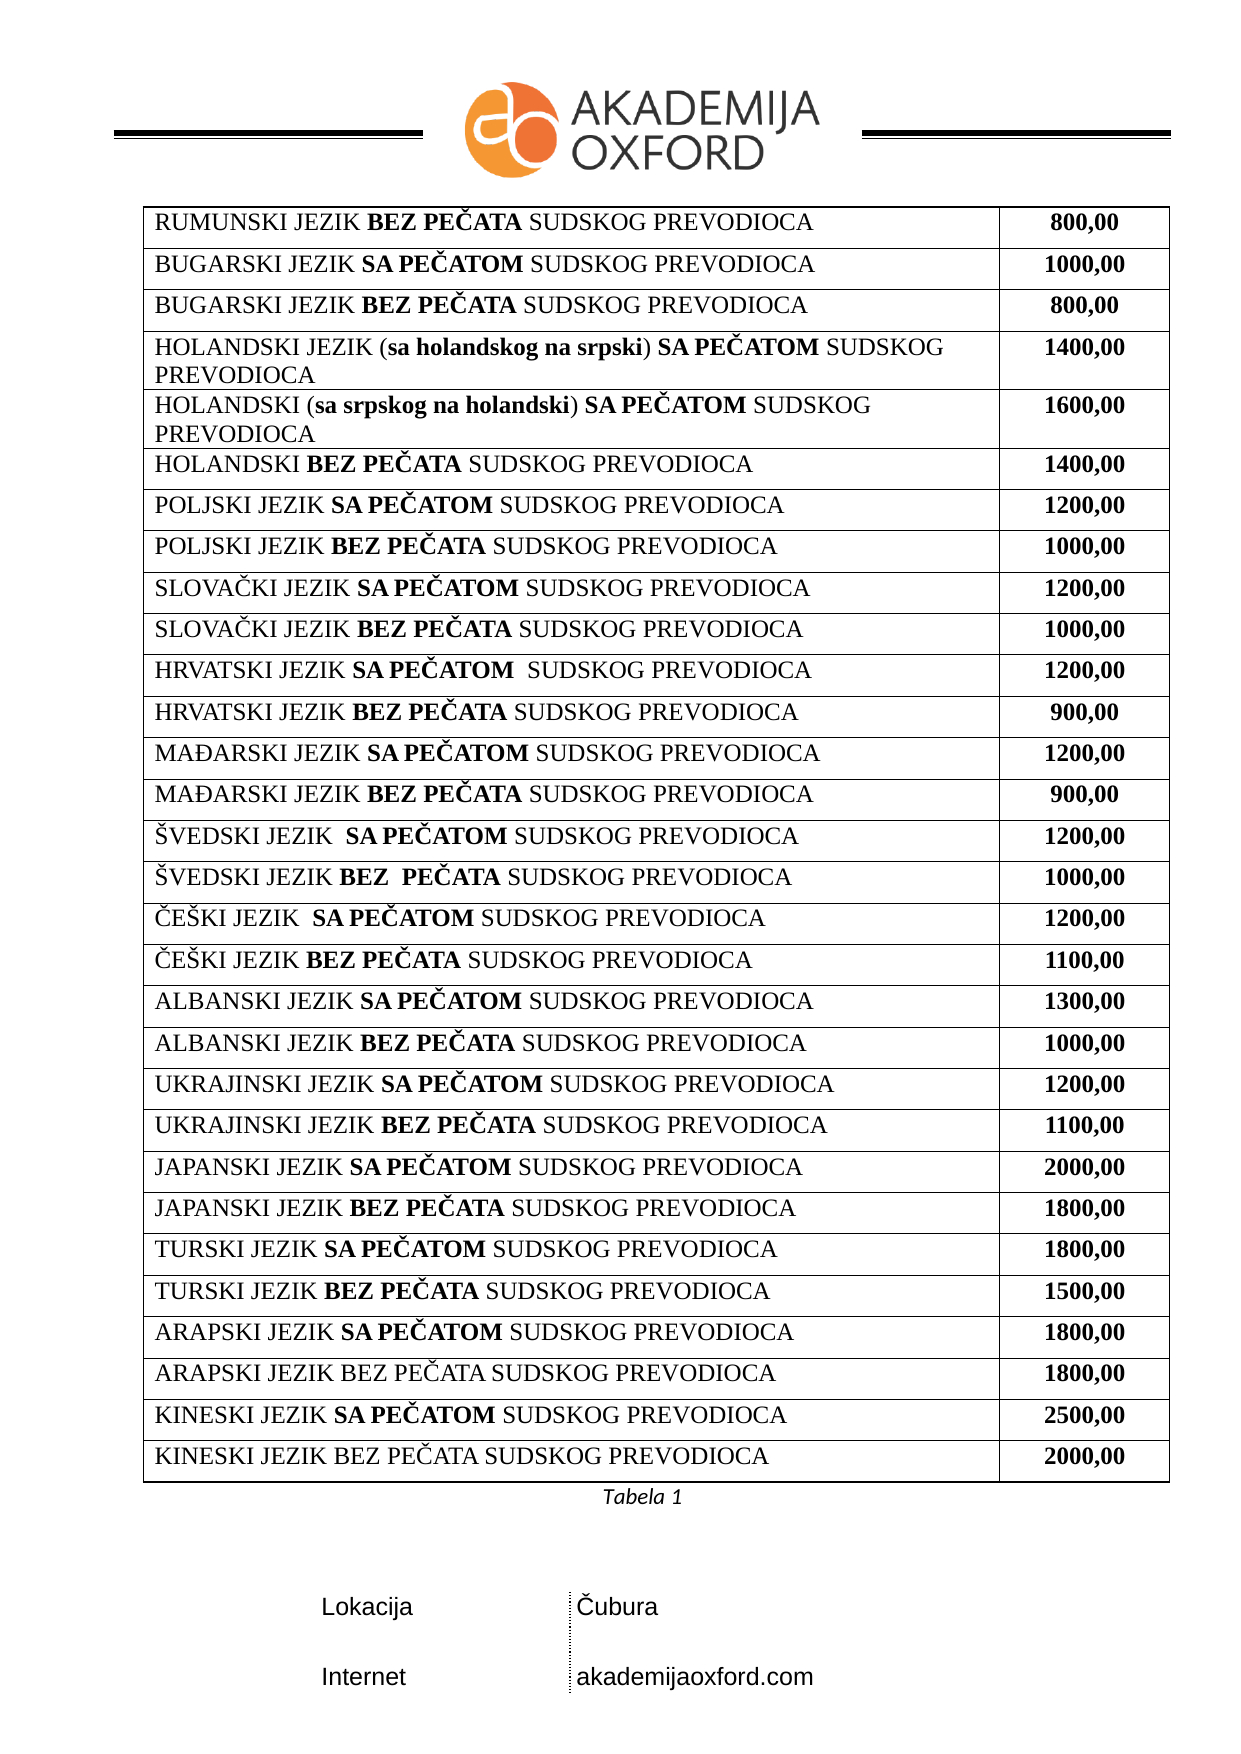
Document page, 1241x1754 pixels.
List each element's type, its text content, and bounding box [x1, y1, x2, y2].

table_cell POLJSKI JEZIK SA PEČATOM SUDSKOG PREVODIOCA [144, 490, 999, 530]
table_cell 800,00 [1000, 208, 1169, 248]
table_cell MAĐARSKI JEZIK BEZ PEČATA SUDSKOG PREVODIOCA [144, 780, 999, 820]
table_cell JAPANSKI JEZIK SA PEČATOM SUDSKOG PREVODIOCA [144, 1152, 999, 1192]
table_cell BUGARSKI JEZIK BEZ PEČATA SUDSKOG PREVODIOCA [144, 290, 999, 331]
table_cell HOLANDSKI BEZ PEČATA SUDSKOG PREVODIOCA [144, 449, 999, 489]
table_cell TURSKI JEZIK BEZ PEČATA SUDSKOG PREVODIOCA [144, 1276, 999, 1316]
table_cell 1100,00 [1000, 1110, 1169, 1151]
table_cell 2500,00 [1000, 1400, 1169, 1440]
table_cell UKRAJINSKI JEZIK SA PEČATOM SUDSKOG PREVODIOCA [144, 1069, 999, 1109]
table_cell akademijaoxford.com [570, 1662, 963, 1695]
table_cell 1200,00 [1000, 490, 1169, 530]
table_cell 1000,00 [1000, 614, 1169, 654]
table_cell 1500,00 [1000, 1276, 1169, 1316]
table_cell ČEŠKI JEZIK SA PEČATOM SUDSKOG PREVODIOCA [144, 904, 999, 944]
table_cell 1100,00 [1000, 945, 1169, 985]
table_cell 2000,00 [1000, 1441, 1169, 1481]
table_cell HRVATSKI JEZIK SA PEČATOM SUDSKOG PREVODIOCA [144, 655, 999, 696]
table_cell 1400,00 [1000, 449, 1169, 489]
table_cell 1300,00 [1000, 986, 1169, 1027]
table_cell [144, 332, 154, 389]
table_cell 1200,00 [1000, 738, 1169, 778]
table_cell ARAPSKI JEZIK SA PEČATOM SUDSKOG PREVODIOCA [144, 1317, 999, 1357]
table_cell ARAPSKI JEZIK BEZ PEČATA SUDSKOG PREVODIOCA [144, 1359, 999, 1399]
table_cell MAĐARSKI JEZIK SA PEČATOM SUDSKOG PREVODIOCA [144, 738, 999, 778]
table_cell 1200,00 [1000, 821, 1169, 861]
table_cell HRVATSKI JEZIK BEZ PEČATA SUDSKOG PREVODIOCA [144, 697, 999, 737]
table_cell 1200,00 [1000, 904, 1169, 944]
table_cell SLOVAČKI JEZIK BEZ PEČATA SUDSKOG PREVODIOCA [144, 614, 999, 654]
table_cell 1800,00 [1000, 1317, 1169, 1357]
table_cell 1800,00 [1000, 1234, 1169, 1275]
table_cell 1800,00 [1000, 1193, 1169, 1233]
table_cell SLOVAČKI JEZIK SA PEČATOM SUDSKOG PREVODIOCA [144, 573, 999, 613]
table_cell 1000,00 [1000, 531, 1169, 572]
table_cell 900,00 [1000, 780, 1169, 820]
table_cell ČEŠKI JEZIK BEZ PEČATA SUDSKOG PREVODIOCA [144, 945, 999, 985]
table_header Čubura [570, 1592, 963, 1662]
table_cell POLJSKI JEZIK BEZ PEČATA SUDSKOG PREVODIOCA [144, 531, 999, 572]
table_cell ŠVEDSKI JEZIK SA PEČATOM SUDSKOG PREVODIOCA [144, 821, 999, 861]
table_cell 1400,00 [1000, 332, 1169, 389]
table_cell KINESKI JEZIK BEZ PEČATA SUDSKOG PREVODIOCA [144, 1441, 999, 1481]
table_cell 1000,00 [1000, 862, 1169, 902]
table_cell 1000,00 [1000, 1028, 1169, 1068]
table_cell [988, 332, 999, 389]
table_cell JAPANSKI JEZIK BEZ PEČATA SUDSKOG PREVODIOCA [144, 1193, 999, 1233]
table_cell RUMUNSKI JEZIK BEZ PEČATA SUDSKOG PREVODIOCA [144, 208, 999, 248]
table_cell 1200,00 [1000, 573, 1169, 613]
table_cell 900,00 [1000, 697, 1169, 737]
table_cell Internet [321, 1662, 570, 1695]
table_cell 1800,00 [1000, 1359, 1169, 1399]
table_cell 800,00 [1000, 290, 1169, 331]
table_cell ŠVEDSKI JEZIK BEZ PEČATA SUDSKOG PREVODIOCA [144, 862, 999, 902]
table_cell UKRAJINSKI JEZIK BEZ PEČATA SUDSKOG PREVODIOCA [144, 1110, 999, 1151]
table_cell 2000,00 [1000, 1152, 1169, 1192]
table_cell 1000,00 [1000, 249, 1169, 289]
table_cell 1200,00 [1000, 1069, 1169, 1109]
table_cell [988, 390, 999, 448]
table_cell BUGARSKI JEZIK SA PEČATOM SUDSKOG PREVODIOCA [144, 249, 999, 289]
text Tabela 1 [133, 1482, 1152, 1511]
table_cell KINESKI JEZIK SA PEČATOM SUDSKOG PREVODIOCA [144, 1400, 999, 1440]
table_cell 1600,00 [1000, 390, 1169, 448]
table_header Lokacija [321, 1592, 570, 1662]
picture [464, 82, 820, 178]
table_cell TURSKI JEZIK SA PEČATOM SUDSKOG PREVODIOCA [144, 1234, 999, 1275]
table_cell ALBANSKI JEZIK BEZ PEČATA SUDSKOG PREVODIOCA [144, 1028, 999, 1068]
table_cell 1200,00 [1000, 655, 1169, 696]
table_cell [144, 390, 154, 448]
table_cell ALBANSKI JEZIK SA PEČATOM SUDSKOG PREVODIOCA [144, 986, 999, 1027]
